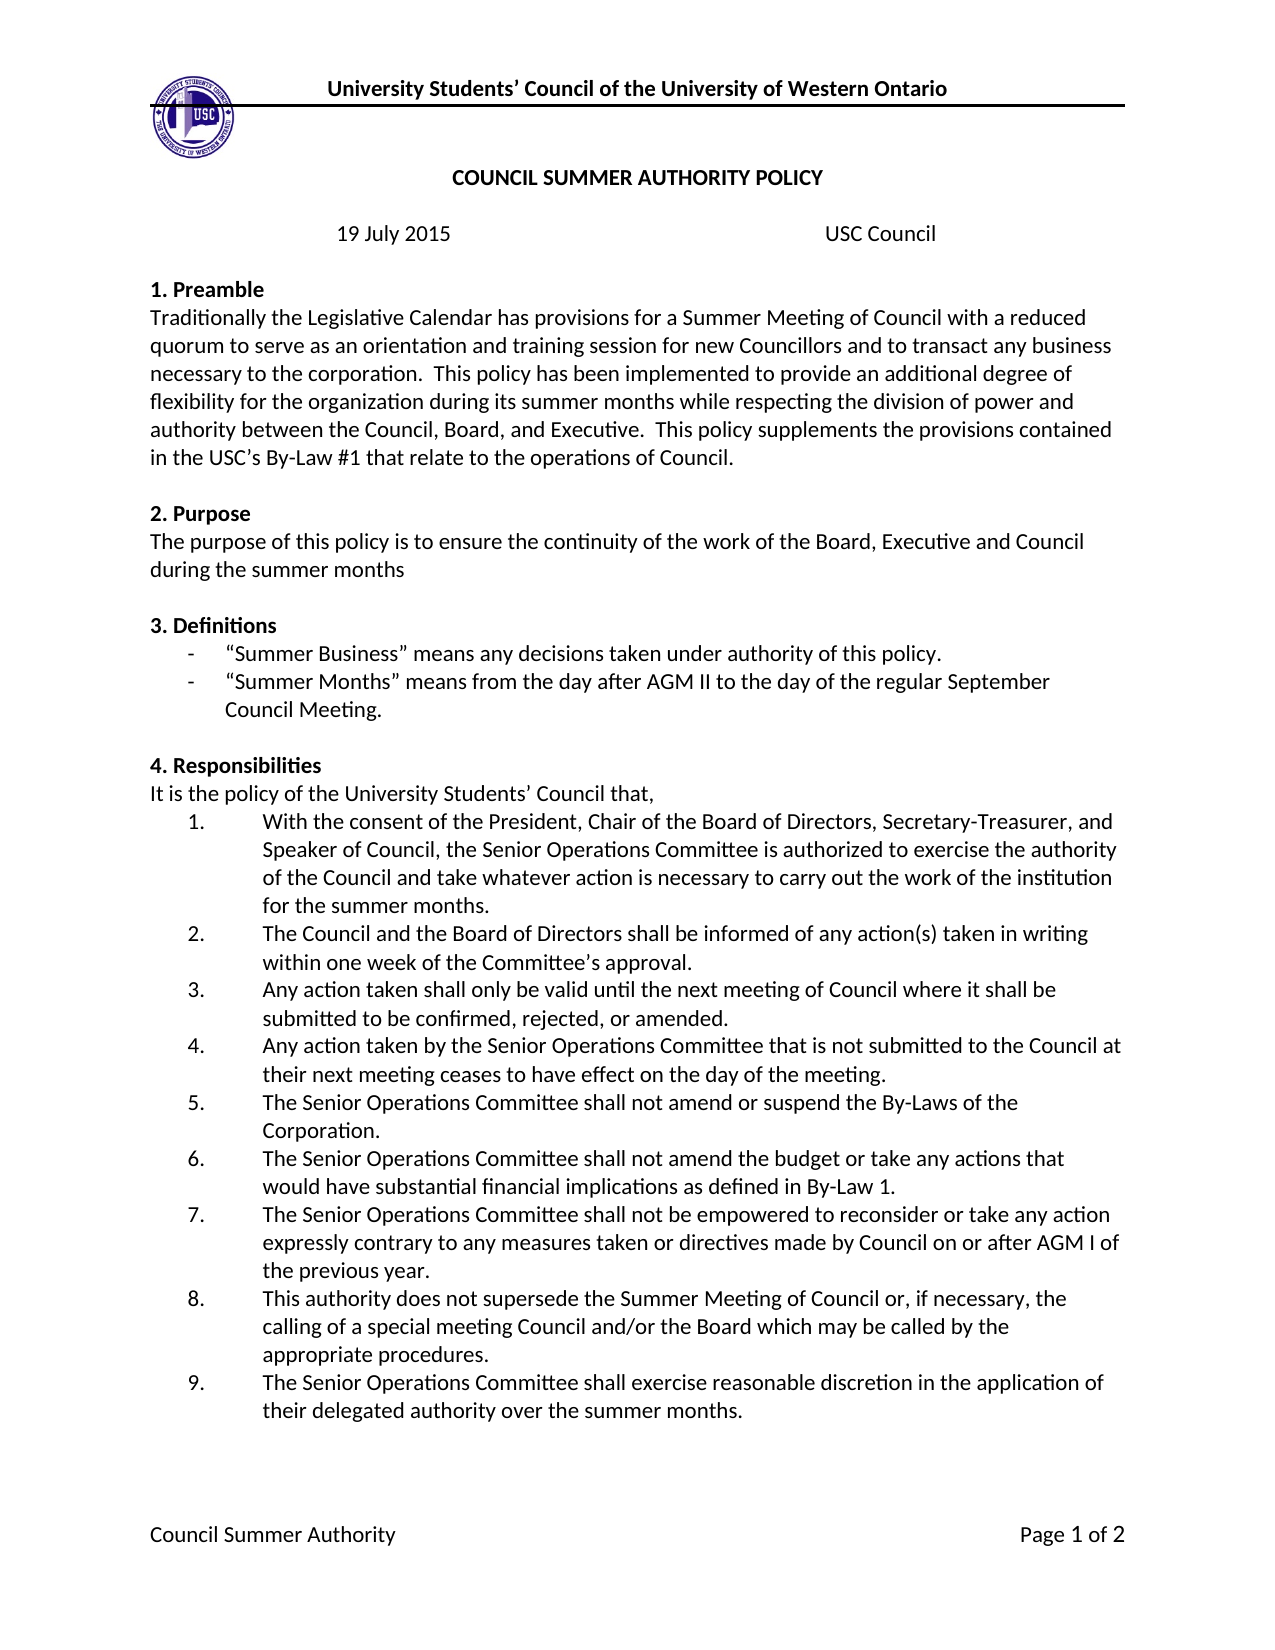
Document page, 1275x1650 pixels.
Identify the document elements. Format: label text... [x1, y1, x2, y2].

text 3. Definitions [150, 611, 1125, 639]
list The Senior Operations Committee shall not amend the budget or take any actions that would have substantial financial implications as defined in By-Law 1. [187, 1144, 1125, 1200]
list The Council and the Board of Directors shall be informed of any action(s) taken in writing within one week of the Committee’s approval. [187, 919, 1125, 976]
list This authority does not supersede the Summer Meeting of Council or, if necessary, the calling of a special meeting Council and/or the Board which may be called by the appropriate procedures. [187, 1284, 1125, 1368]
text It is the policy of the University Students’ Council that, [150, 779, 1125, 807]
list Any action taken by the Senior Operations Committee that is not submitted to the Council at their next meeting ceases to have effect on the day of the meeting. [187, 1032, 1125, 1088]
text COUNCIL SUMMER AUTHORITY POLICY [150, 163, 1125, 191]
text 1. Preamble [150, 275, 1125, 303]
picture [150, 107, 236, 160]
list With the consent of the President, Chair of the Board of Directors, Secretary-Treasurer, and Speaker of Council, the Senior Operations Committee is authorized to exercise the authority of the Council and take whatever action is necessary to carry out the work of the institution for the summer months. [187, 807, 1125, 919]
list Any action taken shall only be valid until the next meeting of Council where it shall be submitted to be confirmed, rejected, or amended. [187, 976, 1125, 1032]
table_header 19 July 2015 [150, 219, 637, 247]
text The purpose of this policy is to ensure the continuity of the work of the Board, Executive and Council during the summer months [150, 527, 1125, 583]
table_header USC Council [637, 219, 1124, 247]
list The Senior Operations Committee shall not be empowered to reconsider or take any action expressly contrary to any measures taken or directives made by Council on or after AGM I of the previous year. [187, 1200, 1125, 1284]
list “Summer Business” means any decisions taken under authority of this policy. [187, 639, 1125, 667]
list The Senior Operations Committee shall not amend or suspend the By-Laws of the Corporation. [187, 1088, 1125, 1144]
list “Summer Months” means from the day after AGM II to the day of the regular September Council Meeting. [187, 667, 1125, 723]
text 4. Responsibilities [150, 751, 1125, 779]
text Traditionally the Legislative Calendar has provisions for a Summer Meeting of Council with a reduced quorum to serve as an orientation and training session for new Councillors and to transact any business necessary to the corporation. This policy has been implemented to provide an additional degree of flexibility for the organization during its summer months while respecting the division of power and authority between the Council, Board, and Executive. This policy supplements the provisions contained in the USC’s By-Law #1 that relate to the operations of Council. [150, 303, 1125, 471]
picture [150, 73, 236, 104]
list The Senior Operations Committee shall exercise reasonable discretion in the application of their delegated authority over the summer months. [187, 1368, 1125, 1424]
text 2. Purpose [150, 499, 1125, 527]
